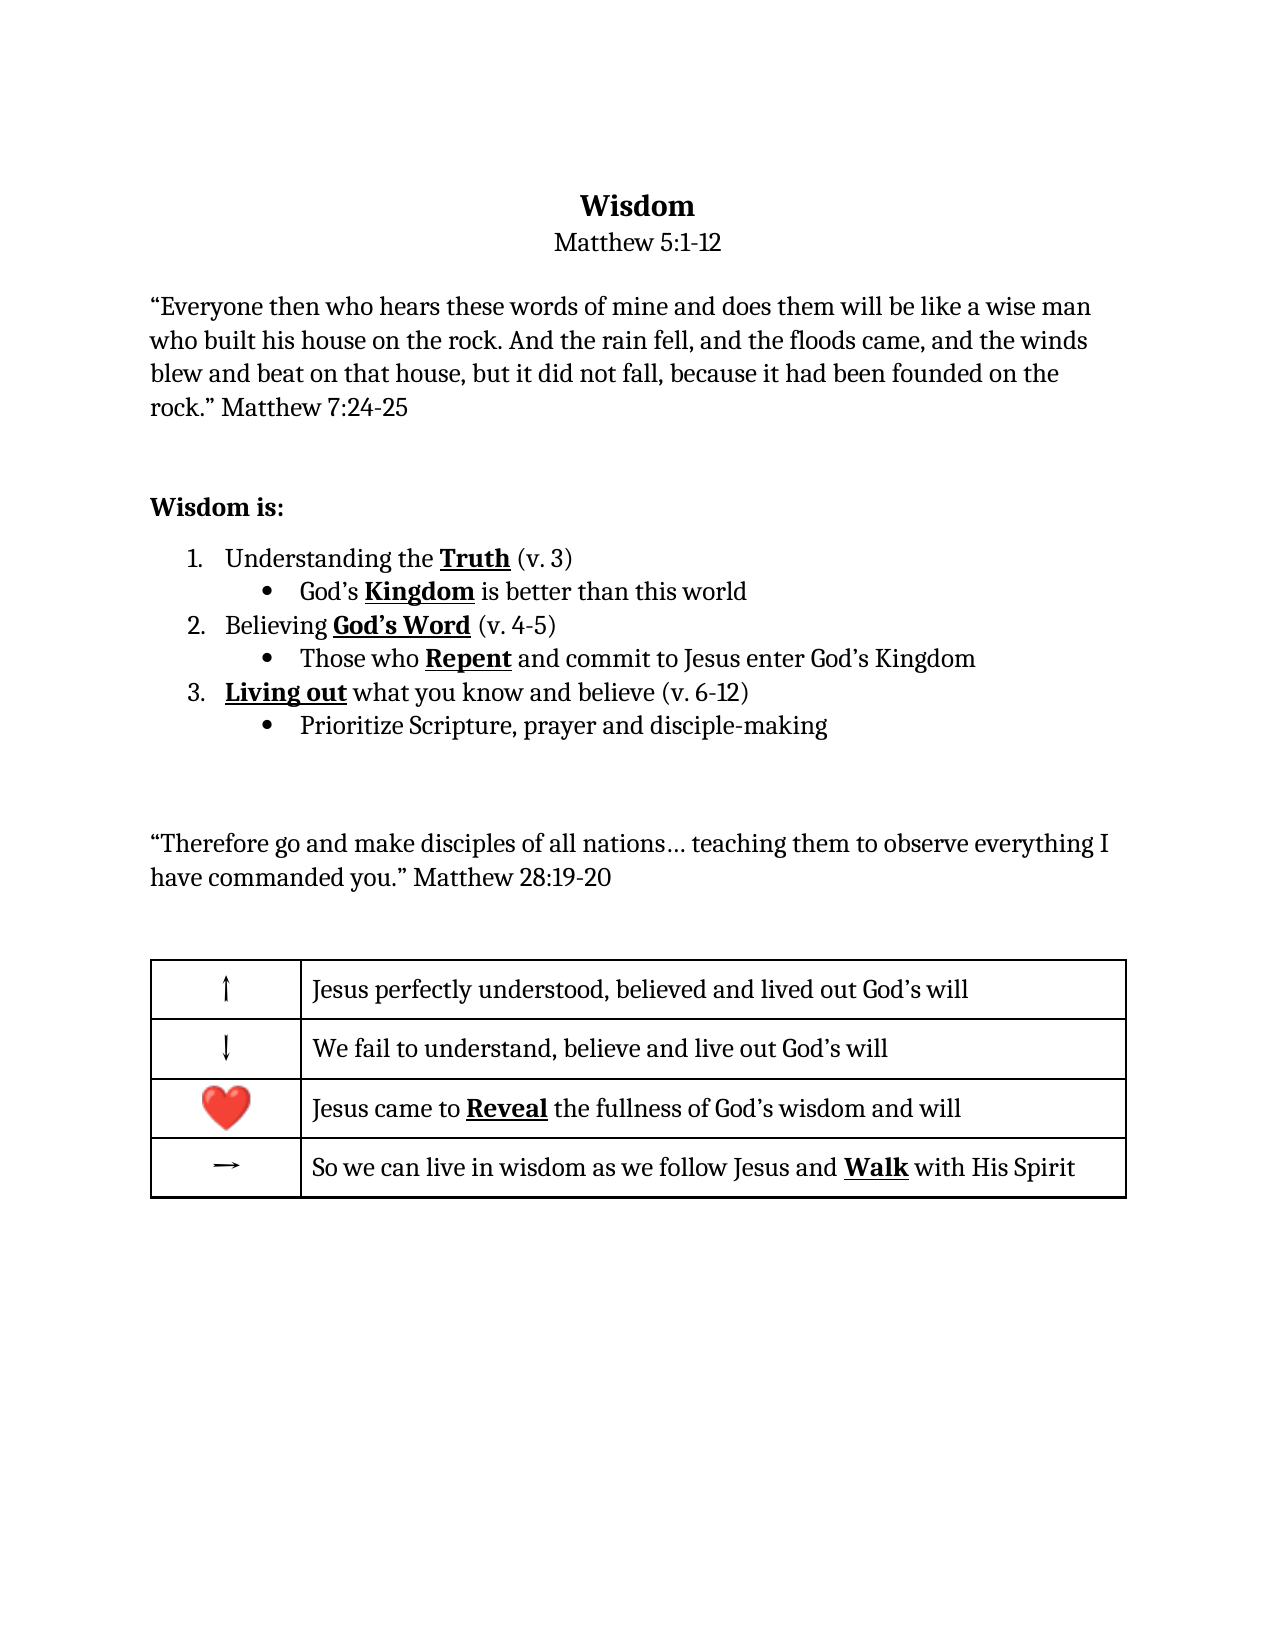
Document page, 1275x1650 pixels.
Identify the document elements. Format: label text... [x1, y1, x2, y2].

text “Everyone then who hears these words of mine and does them will be like a wise man who built his house on the rock. And the rain fell, and the floods came, and the winds blew and beat on that house, but it did not fall, because it had been founded on the rock.” Matthew 7:24-25 [150, 261, 1125, 423]
table_cell Jesus came to Reveal the fullness of God’s wisdom and will [302, 1080, 1125, 1137]
table_header ↑ [152, 961, 300, 1018]
table_header Jesus perfectly understood, believed and lived out God’s will [302, 961, 1125, 1018]
list God’s Kingdom is better than this world [262, 576, 1125, 607]
list Prioritize Scripture, prayer and disciple-making [262, 710, 1125, 742]
list Believing God’s Word (v. 4-5) [187, 610, 1125, 641]
list Living out what you know and believe (v. 6-12) [187, 677, 1125, 708]
text Wisdom [150, 189, 1125, 225]
text Matthew 5:1-12 [150, 227, 1125, 259]
text Wisdom is: [150, 492, 1125, 524]
list Understanding the Truth (v. 3) [187, 543, 1125, 574]
table_cell → [152, 1139, 300, 1196]
table_cell So we can live in wisdom as we follow Jesus and Walk with His Spirit [302, 1139, 1125, 1196]
list Those who Repent and commit to Jesus enter God’s Kingdom [262, 643, 1125, 674]
text “Therefore go and make disciples of all nations… teaching them to observe everything I have commanded you.” Matthew 28:19-20 [150, 828, 1125, 893]
table_cell ↓ [152, 1020, 300, 1078]
table_cell [152, 1080, 300, 1137]
table_cell We fail to understand, believe and live out God’s will [302, 1020, 1125, 1078]
